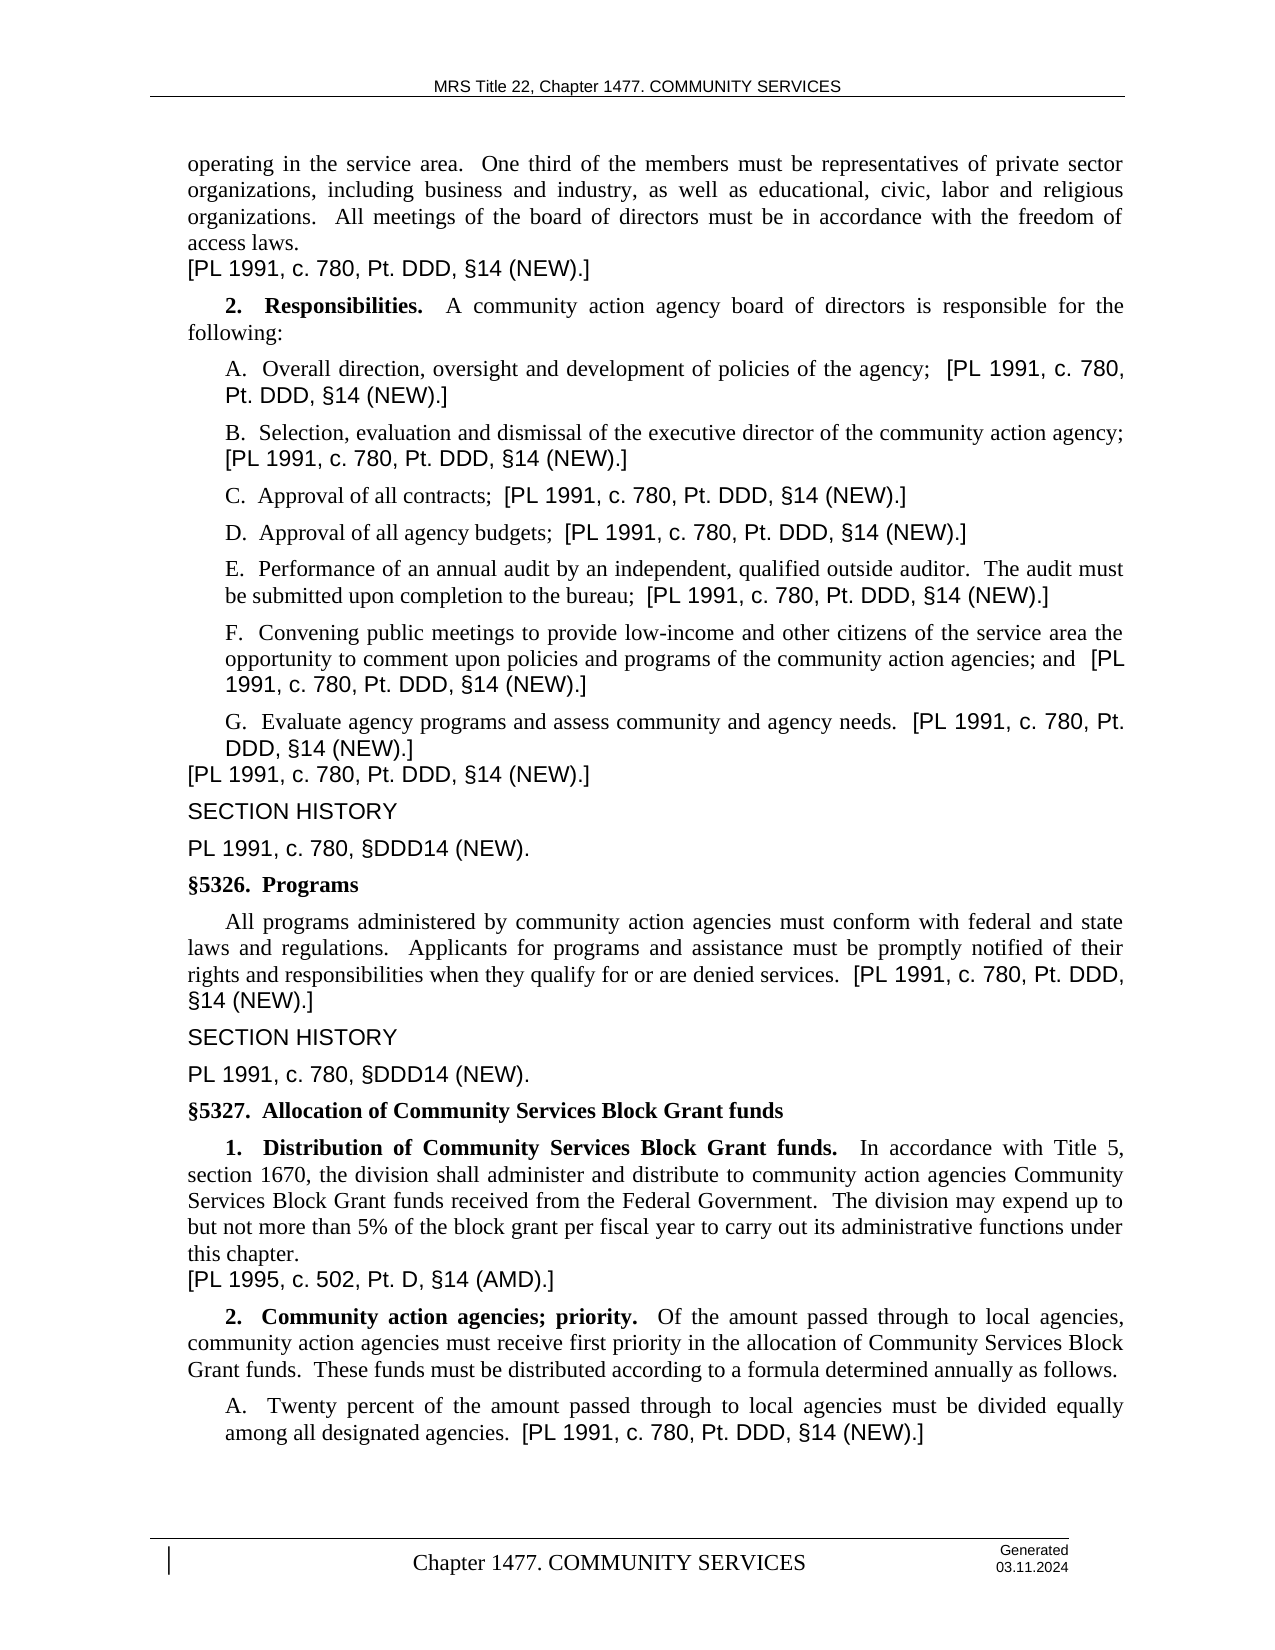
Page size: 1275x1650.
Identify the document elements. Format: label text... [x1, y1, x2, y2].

text 1. Distribution of Community Services Block Grant funds. In accordance with Title 5, section 1670, the division shall administer and distribute to community action agencies Community Services Block Grant funds received from the Federal Government. The division may expend up to but not more than 5% of the block grant per fiscal year to carry out its administrative functions under this chapter. [187, 1134, 1125, 1266]
text [PL 1991, c. 780, Pt. DDD, §14 (NEW).] [187, 255, 1125, 282]
text D. Approval of all agency budgets; [PL 1991, c. 780, Pt. DDD, §14 (NEW).] [225, 518, 1125, 545]
text SECTION HISTORY [187, 798, 1125, 824]
text E. Performance of an annual audit by an independent, qualified outside auditor. The audit must be submitted upon completion to the bureau; [PL 1991, c. 780, Pt. DDD, §14 (NEW).] [225, 555, 1125, 608]
text All programs administered by community action agencies must conform with federal and state laws and regulations. Applicants for programs and assistance must be promptly notified of their rights and responsibilities when they qualify for or are denied services. [PL 1991, c. 780, Pt. DDD, §14 (NEW).] [187, 908, 1125, 1014]
text §5326. Programs [187, 871, 1125, 898]
text F. Convening public meetings to provide low-income and other citizens of the service area the opportunity to comment upon policies and programs of the community action agencies; and [PL 1991, c. 780, Pt. DDD, §14 (NEW).] [225, 619, 1125, 698]
text [PL 1995, c. 502, Pt. D, §14 (AMD).] [187, 1266, 1125, 1292]
text PL 1991, c. 780, §DDD14 (NEW). [187, 1061, 1125, 1087]
text C. Approval of all contracts; [PL 1991, c. 780, Pt. DDD, §14 (NEW).] [225, 482, 1125, 508]
text A. Twenty percent of the amount passed through to local agencies must be divided equally among all designated agencies. [PL 1991, c. 780, Pt. DDD, §14 (NEW).] [225, 1392, 1125, 1445]
text §5327. Allocation of Community Services Block Grant funds [187, 1098, 1125, 1124]
text 2. Responsibilities. A community action agency board of directors is responsible for the following: [187, 292, 1125, 345]
text SECTION HISTORY [187, 1024, 1125, 1050]
text [PL 1991, c. 780, Pt. DDD, §14 (NEW).] [187, 761, 1125, 787]
text PL 1991, c. 780, §DDD14 (NEW). [187, 834, 1125, 861]
text A. Overall direction, oversight and development of policies of the agency; [PL 1991, c. 780, Pt. DDD, §14 (NEW).] [225, 355, 1125, 408]
text 2. Community action agencies; priority. Of the amount passed through to local agencies, community action agencies must receive first priority in the allocation of Community Services Block Grant funds. These funds must be distributed according to a formula determined annually as follows. [187, 1303, 1125, 1382]
text G. Evaluate agency programs and assess community and agency needs. [PL 1991, c. 780, Pt. DDD, §14 (NEW).] [225, 708, 1125, 761]
text B. Selection, evaluation and dismissal of the executive director of the community action agency; [PL 1991, c. 780, Pt. DDD, §14 (NEW).] [225, 418, 1125, 471]
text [187, 150, 1125, 255]
